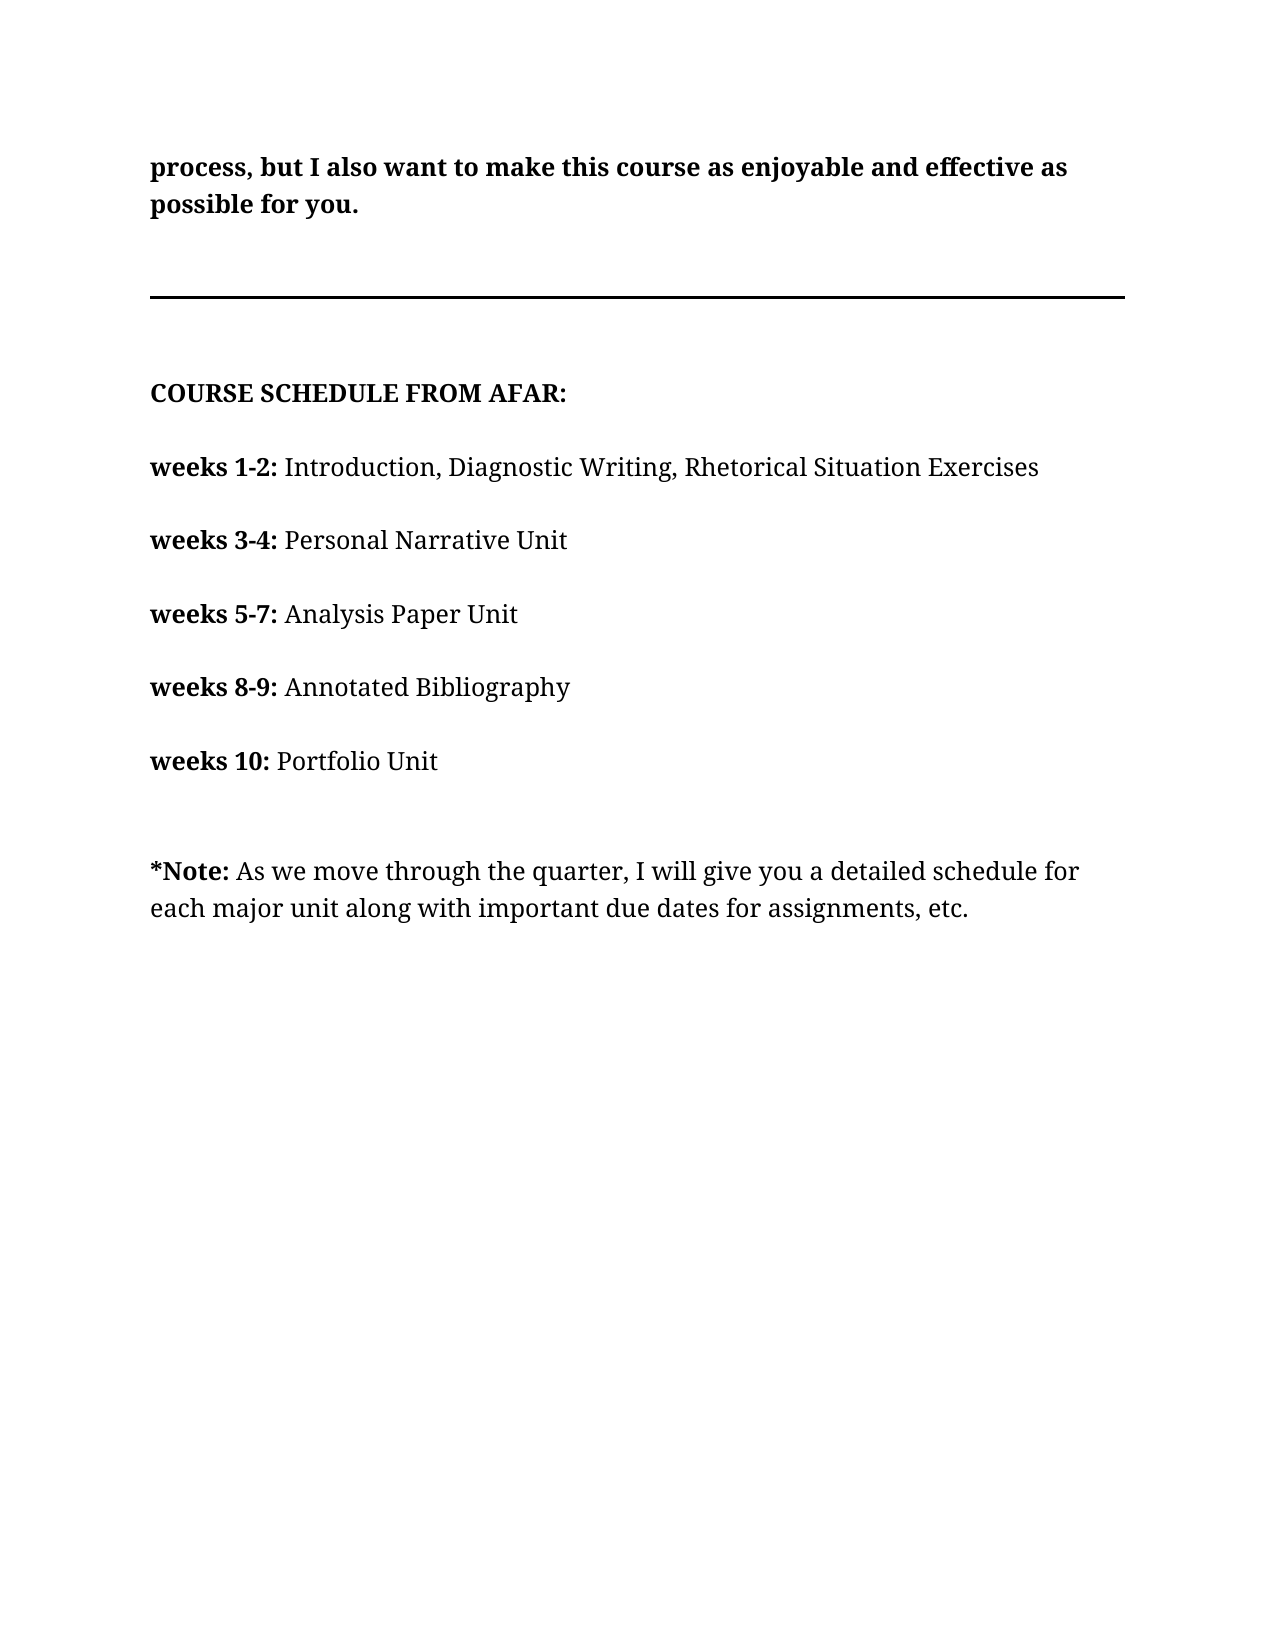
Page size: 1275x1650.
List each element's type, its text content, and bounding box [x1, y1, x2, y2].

text weeks 8-9: Annotated Bibliography [150, 670, 1125, 704]
text *Note: As we move through the quarter, I will give you a detailed schedule for each major unit along with important due dates for assignments, etc. [150, 854, 1125, 925]
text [150, 150, 1125, 221]
text COURSE SCHEDULE FROM AFAR: [150, 376, 1125, 410]
text weeks 10: Portfolio Unit [150, 743, 1125, 778]
text weeks 1-2: Introduction, Diagnostic Writing, Rhetorical Situation Exercises [150, 449, 1125, 483]
text weeks 5-7: Analysis Paper Unit [150, 596, 1125, 631]
text weeks 3-4: Personal Narrative Unit [150, 523, 1125, 557]
